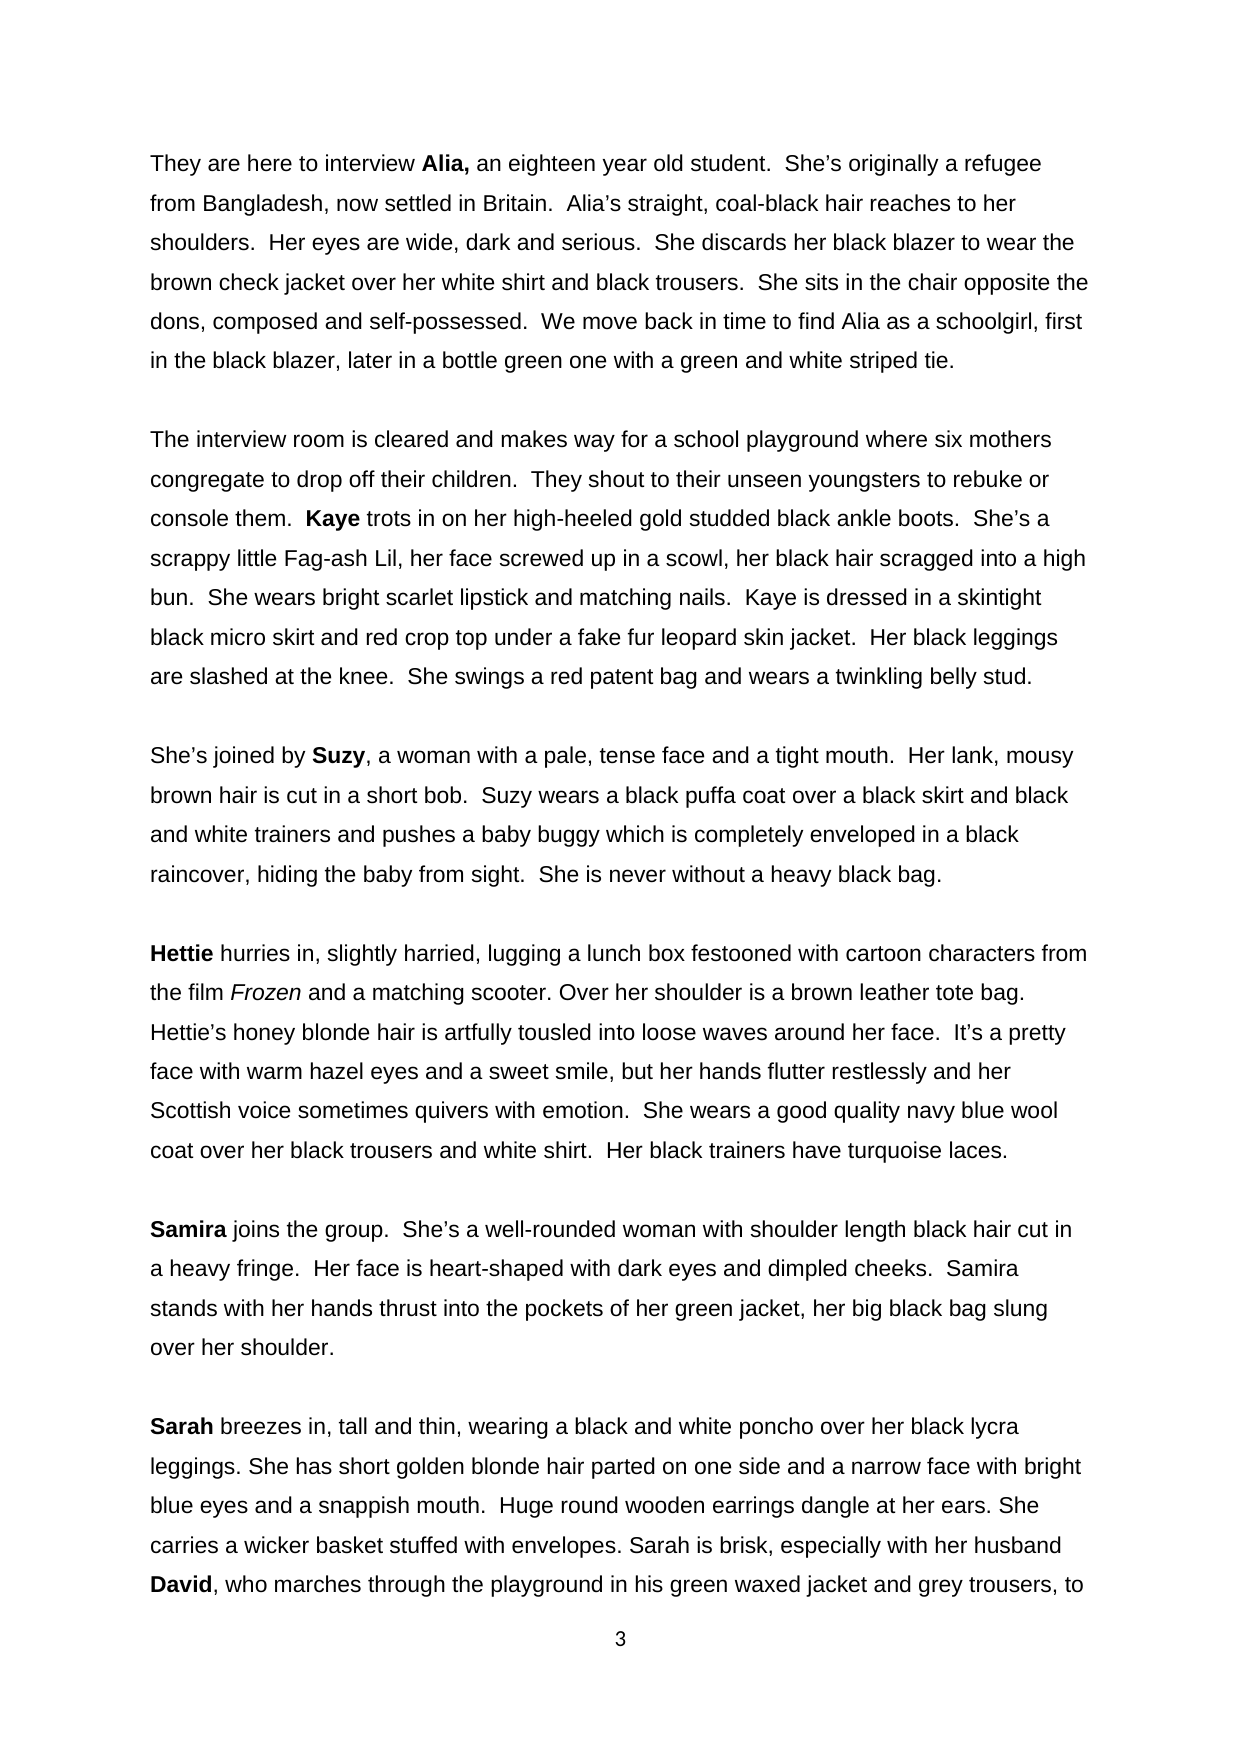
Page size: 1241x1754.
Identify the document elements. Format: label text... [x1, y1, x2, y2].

text The interview room is cleared and makes way for a school playground where six mothers congregate to drop off their children. They shout to their unseen youngsters to rebuke or console them. Kaye trots in on her high-heeled gold studded black ankle boots. She’s a scrappy little Fag-ash Lil, her face screwed up in a scowl, her black hair scragged into a high bun. She wears bright scarlet lipstick and matching nails. Kaye is dressed in a skintight black micro skirt and red crop top under a fake fur leopard skin jacket. Her black leggings are slashed at the knee. She swings a red patent bag and wears a twinkling belly stud. [150, 426, 1090, 689]
text Samira joins the group. She’s a well-rounded woman with shoulder length black hair cut in a heavy fringe. Her face is heart-shaped with dark eyes and dimpled cheeks. Samira stands with her hands thrust into the pockets of her green jacket, her big black bag slung over her shoulder. [150, 1216, 1090, 1361]
text Hettie hurries in, slightly harried, lugging a lunch box festooned with cartoon characters from the film Frozen and a matching scooter. Over her shoulder is a brown leather tote bag. Hettie’s honey blonde hair is artfully tousled into loose waves around her face. It’s a pretty face with warm hazel eyes and a sweet smile, but her hands flutter restlessly and her Scottish voice sometimes quivers with emotion. She wears a good quality navy blue wool coat over her black trousers and white shirt. Her black trainers have turquoise laces. [150, 939, 1090, 1163]
text They are here to interview Alia, an eighteen year old student. She’s originally a refugee from Bangladesh, now settled in Britain. Alia’s straight, coal-black hair reaches to her shoulders. Her eyes are wide, dark and serious. She discards her black blazer to wear the brown check jacket over her white shirt and black trousers. She sits in the chair opposite the dons, composed and self-possessed. We move back in time to find Alia as a schoolgirl, first in the black blazer, later in a bottle green one with a green and white striped tie. [150, 150, 1090, 374]
text She’s joined by Suzy, a woman with a pale, tense face and a tight mouth. Her lank, mousy brown hair is cut in a short bob. Suzy wears a black puffa coat over a black skirt and black and white trainers and pushes a baby buggy which is completely enveloped in a black raincover, hiding the baby from sight. She is never without a heavy black bag. [150, 742, 1090, 887]
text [150, 1413, 1090, 1598]
